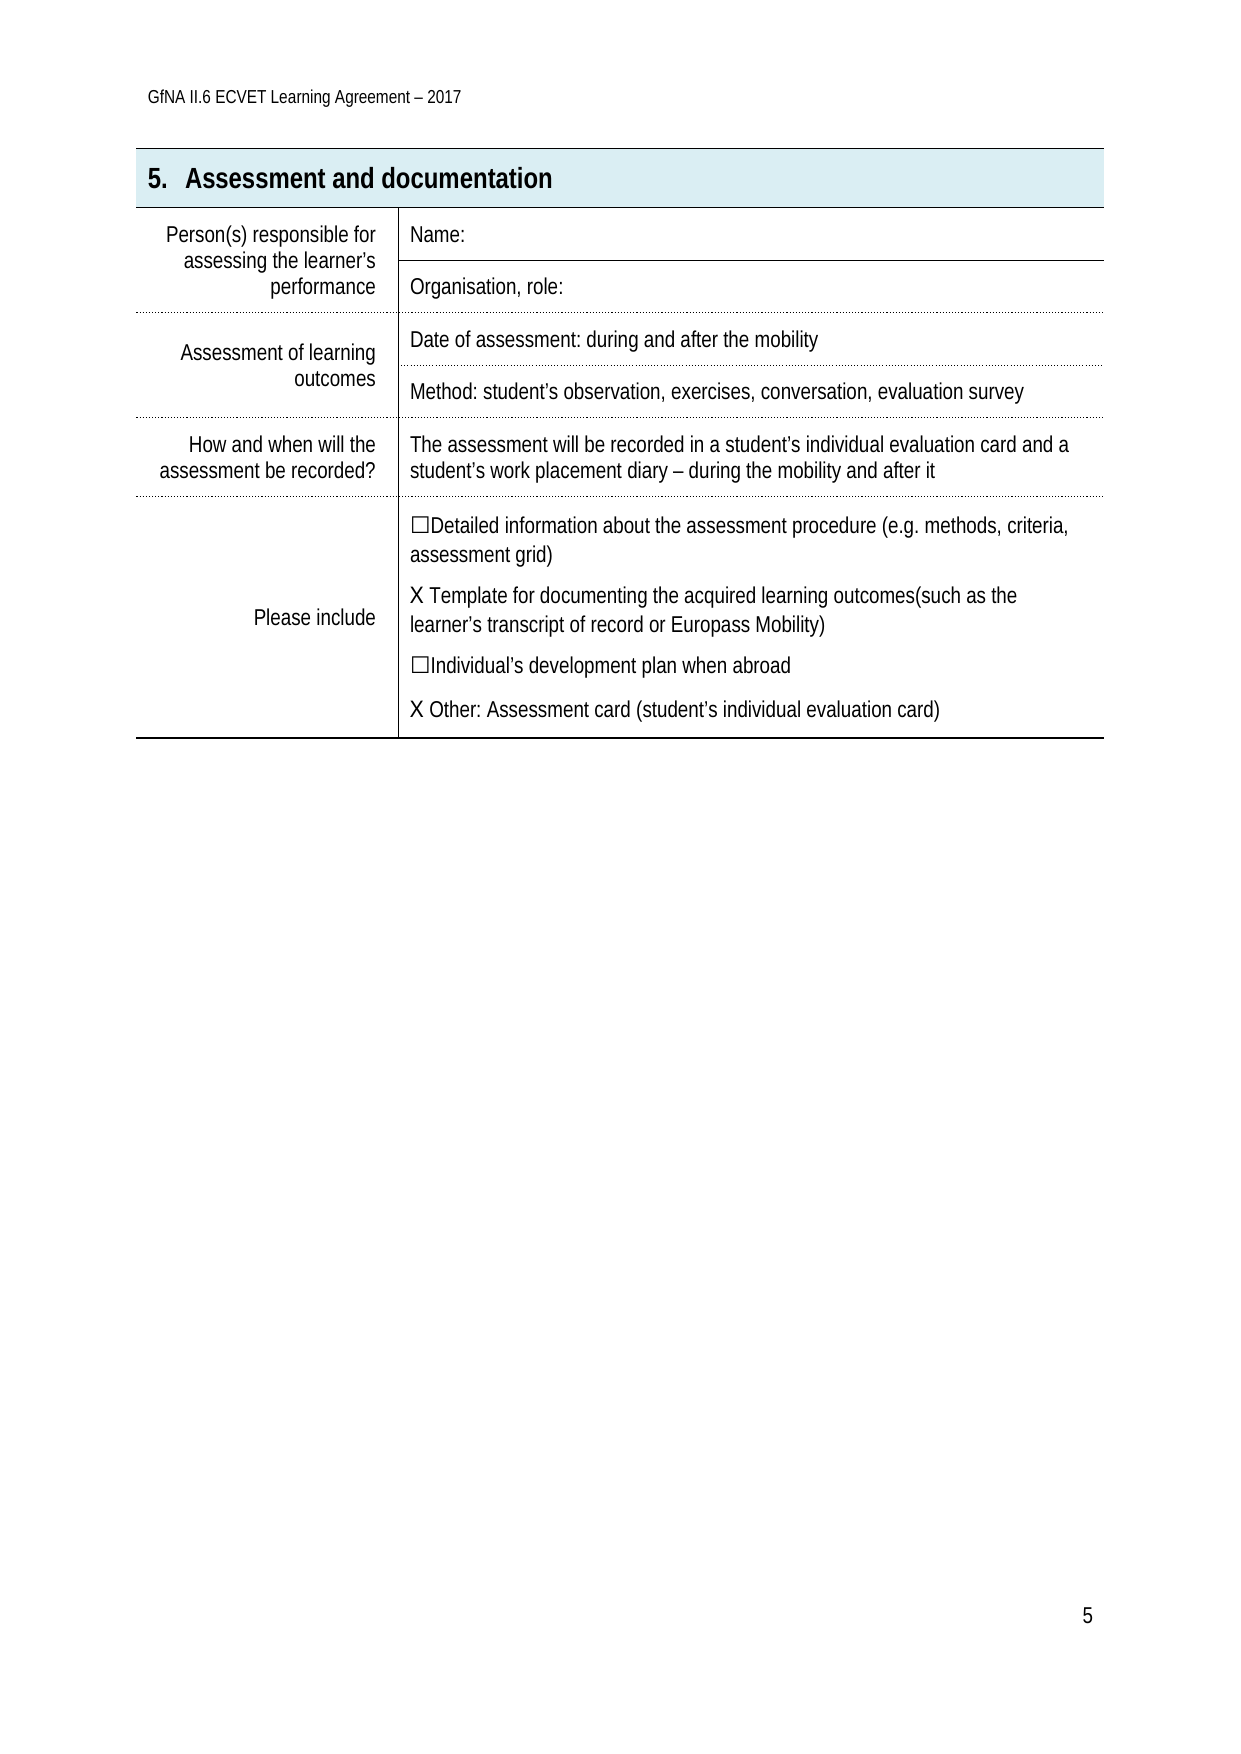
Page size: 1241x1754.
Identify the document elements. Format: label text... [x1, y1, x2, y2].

table_cell Name: [399, 208, 1104, 259]
table_cell Date of assessment: during and after the mobility [399, 312, 1104, 364]
table_cell Please include [136, 496, 398, 737]
table_cell Organisation, role: [399, 261, 1104, 312]
table_header Assessment and documentation [136, 149, 1104, 207]
table_cell Person(s) responsible for assessing the learner’s performance [136, 208, 398, 312]
table_cell Method: student’s observation, exercises, conversation, evaluation survey [399, 365, 1104, 417]
table_cell Assessment of learning outcomes [136, 312, 398, 417]
table_cell The assessment will be recorded in a student’s individual evaluation card and a student’s work placement diary – during the mobility and after it [399, 417, 1104, 496]
table_cell How and when will the assessment be recorded? [136, 417, 398, 496]
table_cell ☐Detailed information about the assessment procedure (e.g. methods, criteria, assessment grid) X Template for documenting the acquired learning outcomes(such as the learner’s transcript of record or Europass Mobility) ☐Individual’s development plan when abroad X Other: Assessment card (student’s individual evaluation card) [399, 496, 1104, 737]
